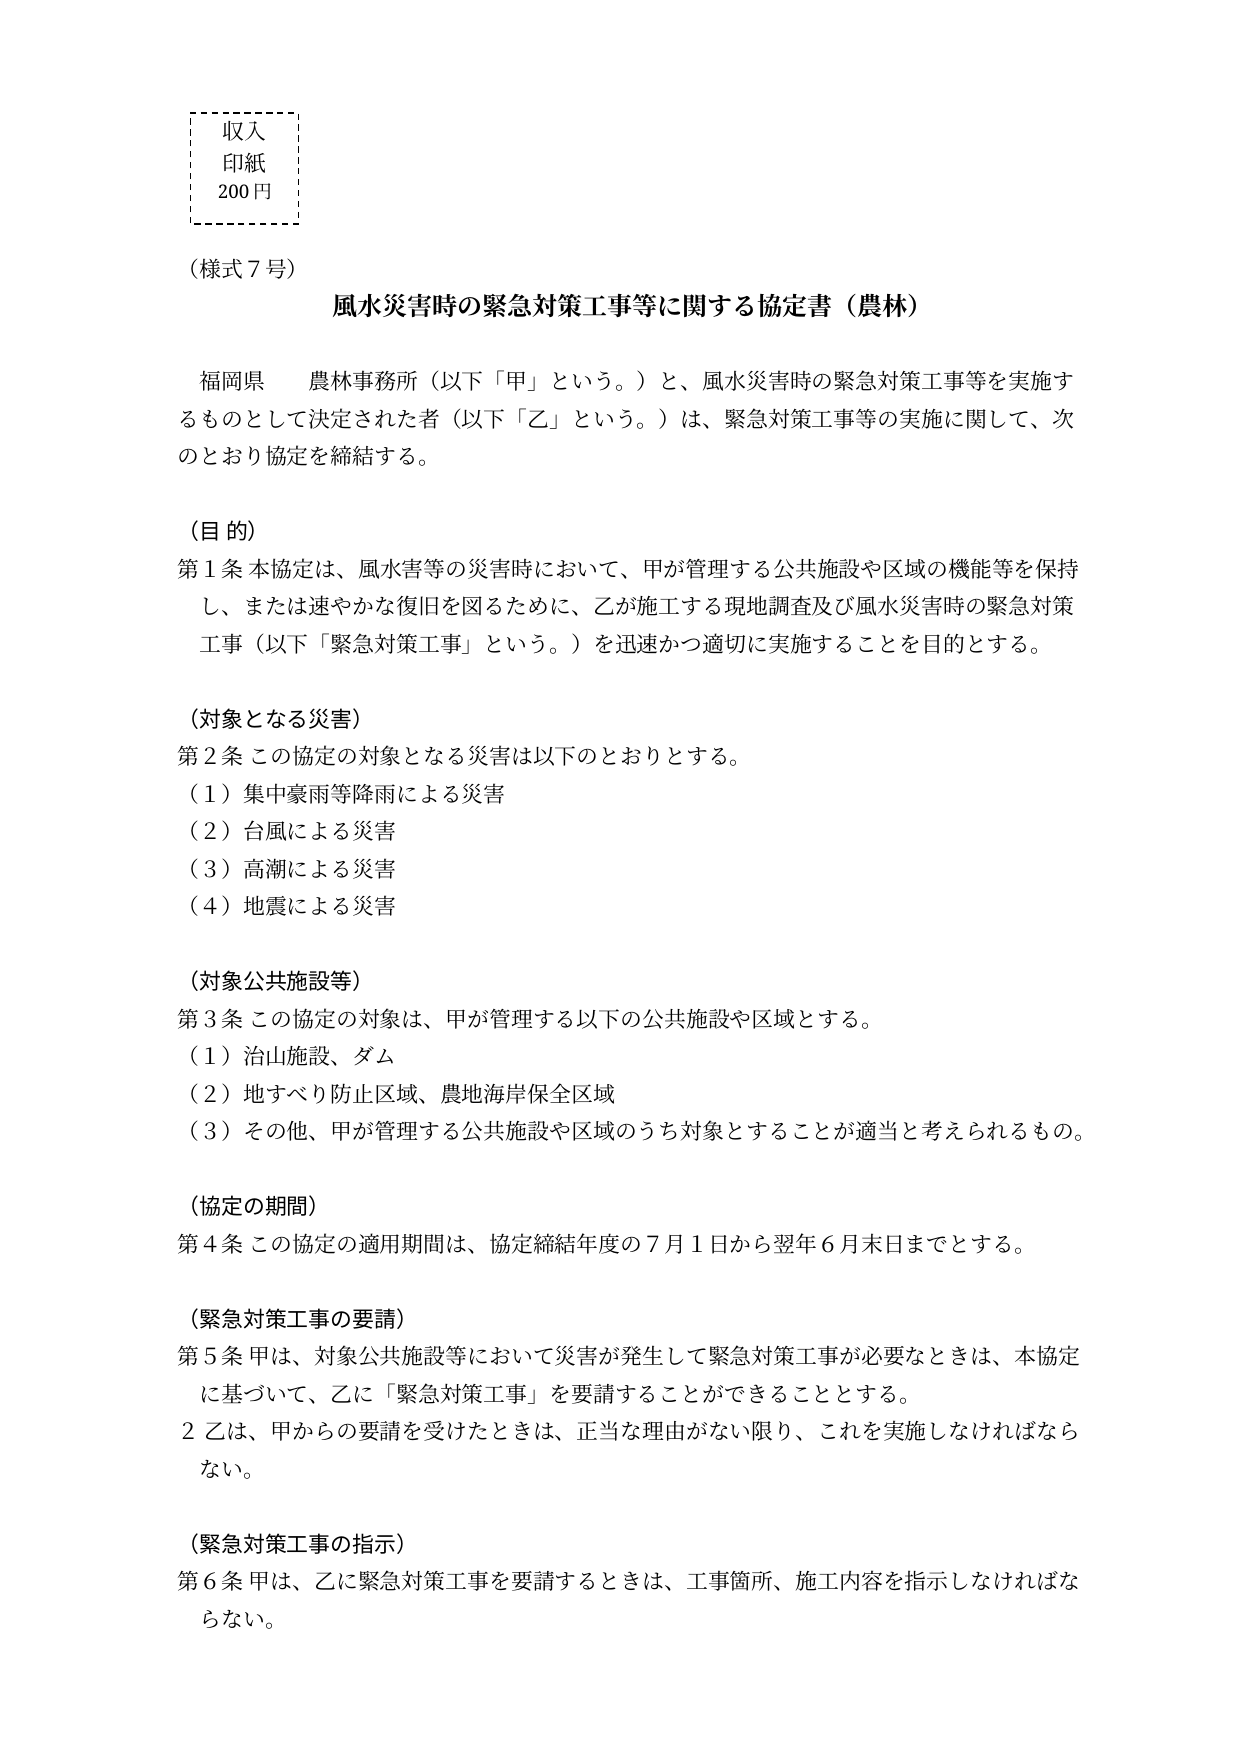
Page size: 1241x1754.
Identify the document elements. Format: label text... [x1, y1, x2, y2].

text （１）集中豪雨等降雨による災害 [177, 774, 1087, 811]
text （様式７号） [177, 249, 1087, 286]
text （対象公共施設等） [177, 961, 1087, 999]
text （３）その他、甲が管理する公共施設や区域のうち対象とすることが適当と考えられるもの。 [177, 1111, 1087, 1149]
text 第６条 甲は、乙に緊急対策工事を要請するときは、工事箇所、施工内容を指示しなければならない。 [177, 1561, 1087, 1636]
text 第３条 この協定の対象は、甲が管理する以下の公共施設や区域とする。 [177, 999, 1087, 1036]
text 福岡県 農林事務所（以下「甲」という。）と、風水災害時の緊急対策工事等を実施するものとして決定された者（以下「乙」という。）は、緊急対策工事等の実施に関して、次のとおり協定を締結する。 [177, 361, 1087, 474]
text （協定の期間） [177, 1186, 1087, 1224]
text （目 的） [177, 511, 1087, 549]
text ２ 乙は、甲からの要請を受けたときは、正当な理由がない限り、これを実施しなければならない。 [177, 1411, 1087, 1486]
text （３）高潮による災害 [177, 849, 1087, 886]
text （４）地震による災害 [177, 886, 1087, 924]
text （緊急対策工事の指示） [177, 1524, 1087, 1561]
text 風水災害時の緊急対策工事等に関する協定書（農林） [177, 286, 1087, 324]
text 第５条 甲は、対象公共施設等において災害が発生して緊急対策工事が必要なときは、本協定に基づいて、乙に「緊急対策工事」を要請することができることとする。 [177, 1336, 1087, 1411]
text （緊急対策工事の要請） [177, 1299, 1087, 1336]
text 第２条 この協定の対象となる災害は以下のとおりとする。 [177, 736, 1087, 774]
text 第１条 本協定は、風水害等の災害時において、甲が管理する公共施設や区域の機能等を保持し、または速やかな復旧を図るために、乙が施工する現地調査及び風水災害時の緊急対策工事（以下「緊急対策工事」という。）を迅速かつ適切に実施することを目的とする。 [177, 549, 1087, 661]
text （２）台風による災害 [177, 811, 1087, 849]
text （２）地すべり防止区域、農地海岸保全区域 [177, 1074, 1087, 1111]
text 第４条 この協定の適用期間は、協定締結年度の７月１日から翌年６月末日までとする。 [177, 1224, 1087, 1261]
text （対象となる災害） [177, 699, 1087, 736]
text （１）治山施設、ダム [177, 1036, 1087, 1074]
